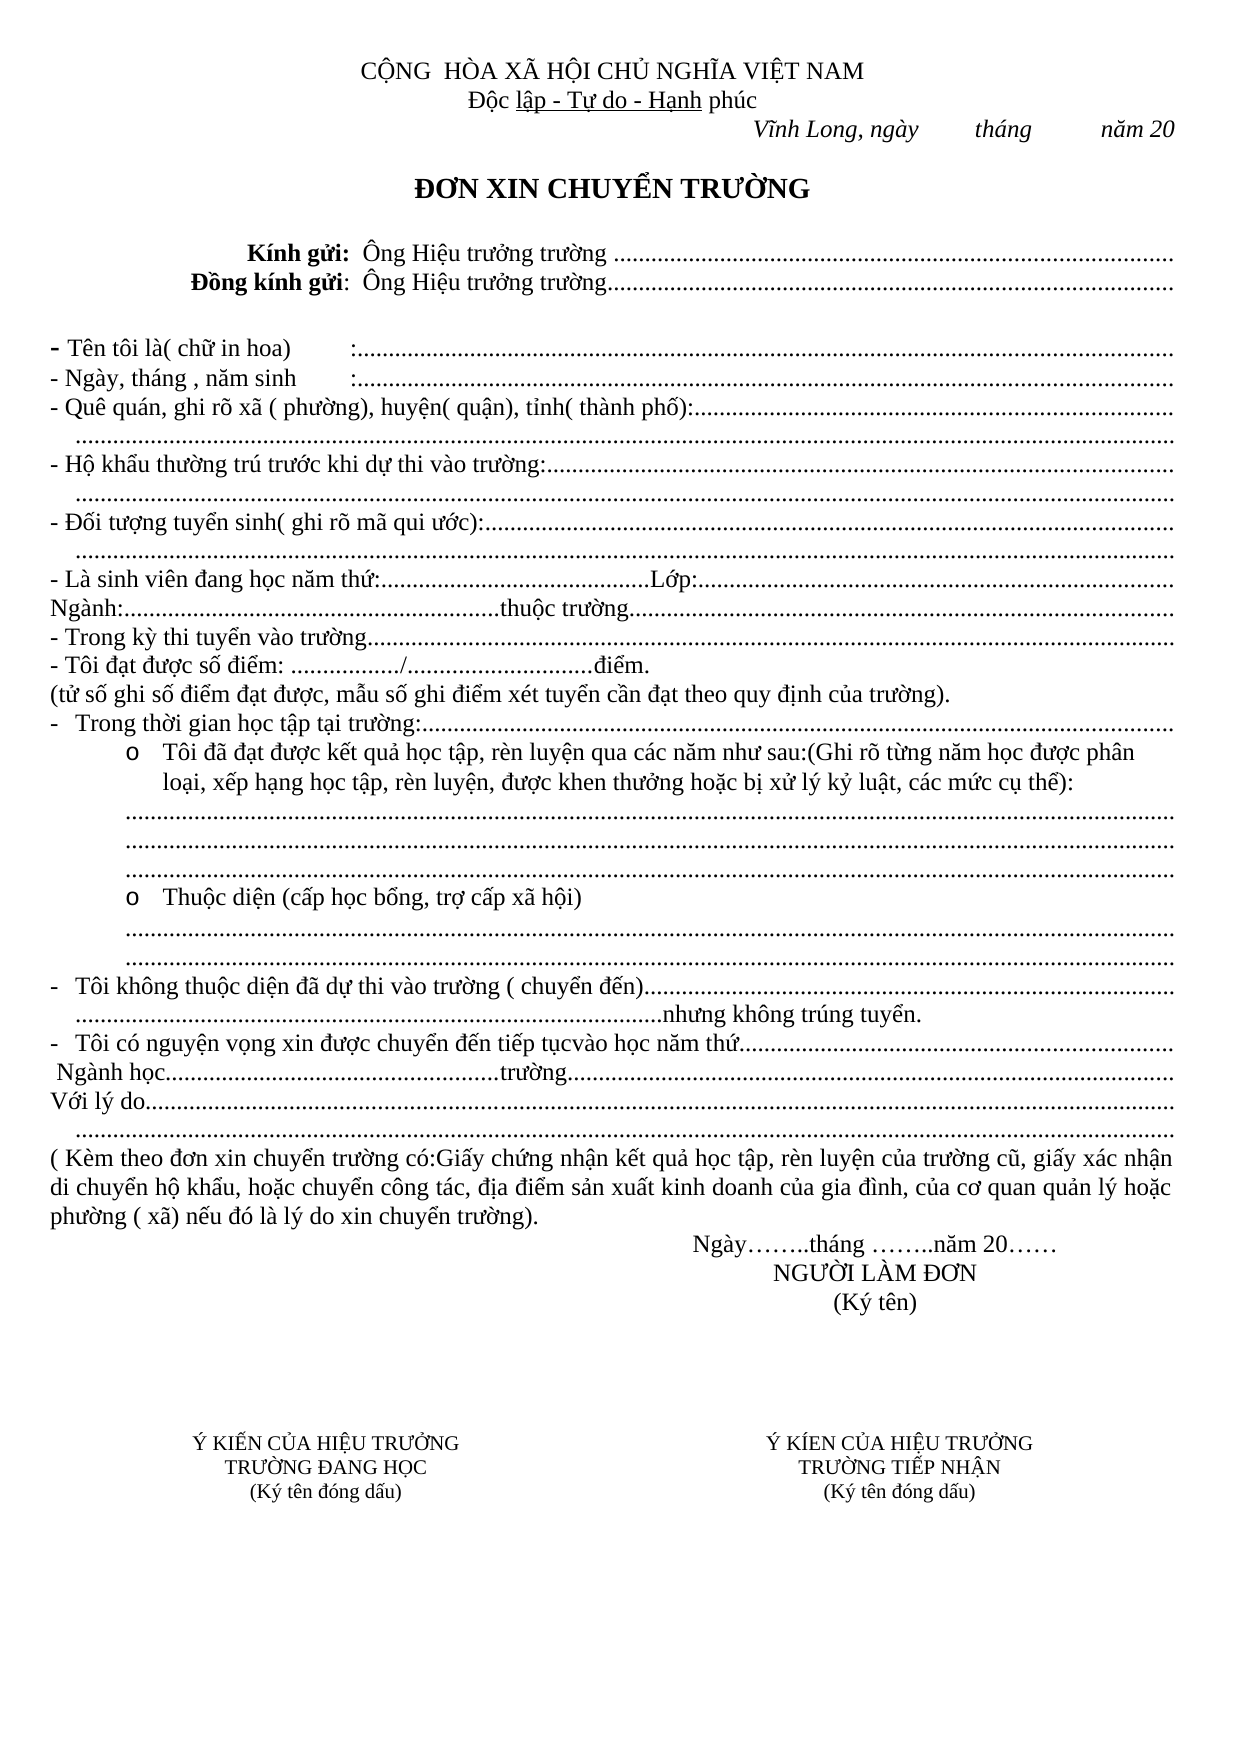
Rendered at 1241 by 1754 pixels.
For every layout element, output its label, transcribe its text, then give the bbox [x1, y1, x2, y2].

list Tôi đã đạt được kết quả học tập, rèn luyện qua các năm như sau:(Ghi rõ từng năm học được phân loại, xếp hạng học tập, rèn luyện, được khen thưởng hoặc bị xử lý kỷ luật, các mức cụ thể): [125, 737, 1175, 796]
text - Ngày, tháng , năm sinh : [50, 363, 1175, 392]
text - Đối tượng tuyển sinh( ghi rõ mã qui ước): [50, 507, 1175, 535]
text - Hộ khẩu thường trú trước khi dự thi vào trường: [50, 449, 1175, 478]
text - Quê quán, ghi rõ xã ( phường), huyện( quận), tỉnh( thành phố): [50, 392, 1175, 420]
text - Tôi đạt được số điểm: / điểm. [50, 650, 1175, 679]
text - Trong kỳ thi tuyển vào trường [50, 622, 1175, 650]
text Ngành học trường [50, 1057, 1175, 1086]
text ( Kèm theo đơn xin chuyển trường có:Giấy chứng nhận kết quả học tập, rèn luyện của trường cũ, giấy xác nhận di chuyển hộ khẩu, hoặc chuyển công tác, địa điểm sản xuất kinh doanh của gia đình, của cơ quan quản lý hoặc phường ( xã) nếu đó là lý do xin chuyển trường). [50, 1143, 1175, 1229]
text Kính gửi: Ông Hiệu trưởng trường [50, 238, 1175, 267]
text Vĩnh Long, ngày tháng năm 20 [50, 114, 1175, 142]
list Thuộc diện (cấp học bổng, trợ cấp xã hội) [125, 882, 1175, 913]
text CỘNG HÒA XÃ HỘI CHỦ NGHĨA VIỆT [50, 56, 1175, 85]
text Đồng kính gửi: Ông Hiệu trưởng trường [50, 267, 1175, 296]
list Tôi có nguyện vọng xin được chuyển đến tiếp tụcvào học năm thứ [50, 1028, 1175, 1057]
text Ngành: thuộc trường [50, 593, 1175, 622]
text (Ký tên) [50, 1287, 1175, 1316]
text Ngày……..tháng ……..năm 20…… [50, 1229, 1175, 1258]
list Trong thời gian học tập tại trường: [50, 708, 1175, 737]
list Tôi không thuộc diện đã dự thi vào trường ( chuyển đến) [50, 971, 1175, 999]
text - Tên tôi là( chữ in hoa) : [50, 329, 1175, 363]
text Với lý do [50, 1086, 1175, 1143]
table_header Ý KIẾN CỦA HIỆU TRƯỞNG TRƯỜNG ĐANG HỌC (Ký tên đóng dấu) [39, 1431, 612, 1503]
text ĐƠN XIN CHUYỂN TRƯỜNG [50, 171, 1175, 205]
text nhưng không trúng tuyển. [50, 999, 1175, 1028]
text (tử số ghi số điểm đạt được, mẫu số ghi điểm xét tuyển cần đạt theo quy định của trường). [50, 679, 1175, 708]
text Độc lập - Tự do - Hạnh phúc [50, 85, 1175, 114]
text - Là sinh viên đang học năm thứ: Lớp: [50, 564, 1175, 593]
table_header Ý KÍEN CỦA HIỆU TRƯỞNG TRƯỜNG TIẾP NHẬN (Ký tên đóng dấu) [613, 1431, 1186, 1503]
text NGƯỜI LÀM ĐƠN [50, 1258, 1175, 1287]
